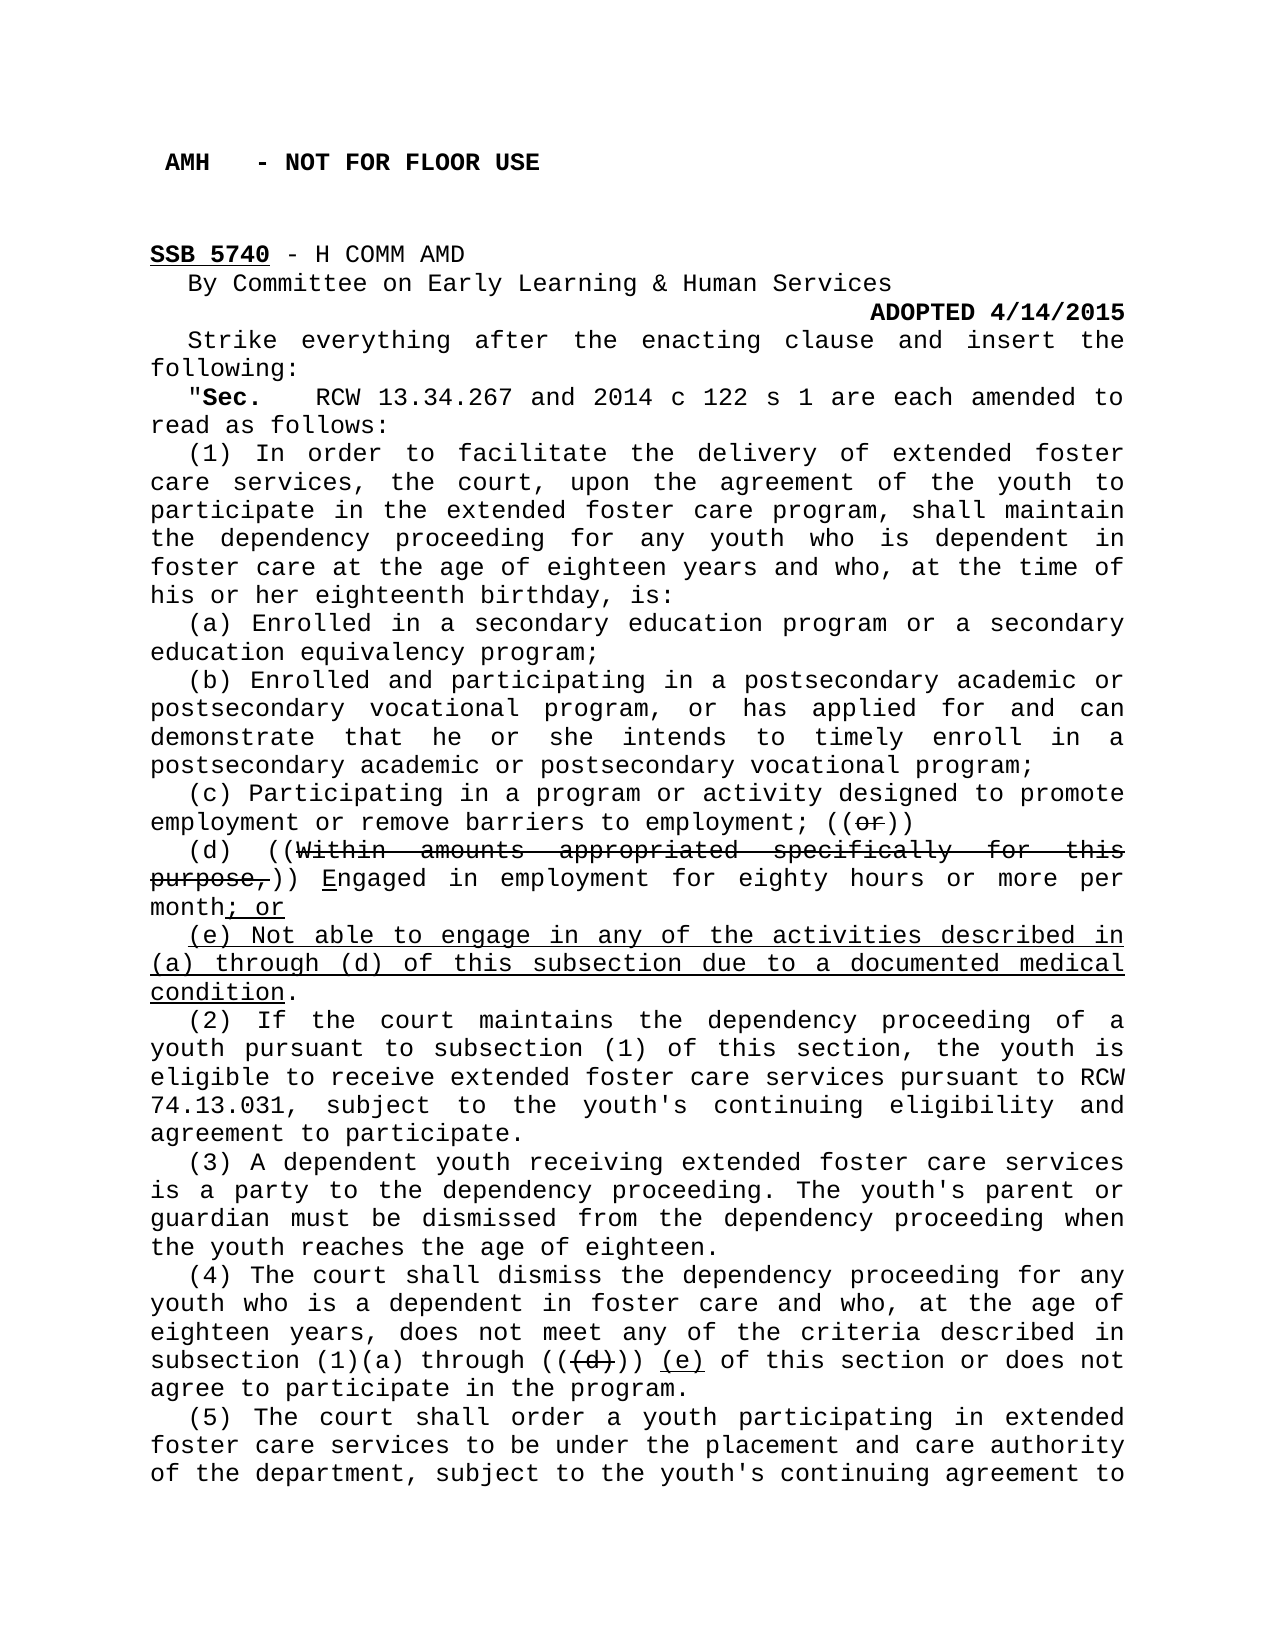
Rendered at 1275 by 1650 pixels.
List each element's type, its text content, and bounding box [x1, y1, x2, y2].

text (a) Enrolled in a secondary education program or a secondary education equivalency program; [150, 611, 1125, 667]
text SSB 5740 - H COMM AMD [150, 228, 1125, 271]
text (2) If the court maintains the dependency proceeding of a youth pursuant to subsection (1) of this section, the youth is eligible to receive extended foster care services pursuant to RCW 74.13.031, subject to the youth's continuing eligibility and agreement to participate. [150, 1007, 1125, 1149]
text (3) A dependent youth receiving extended foster care services is a party to the dependency proceeding. The youth's parent or guardian must be dismissed from the dependency proceeding when the youth reaches the age of eighteen. [150, 1149, 1125, 1262]
text AMH - NOT FOR FLOOR USE [150, 150, 1125, 178]
text (e) Not able to engage in any of the activities described in (a) through (d) of this subsection due to a documented medical condition. [150, 922, 1125, 974]
text By Committee on Early Learning & Human Services [150, 271, 1125, 299]
text ADOPTED 4/14/2015 [150, 299, 1125, 327]
text (1) In order to facilitate the delivery of extended foster care services, the court, upon the agreement of the youth to participate in the extended foster care program, shall maintain the dependency proceeding for any youth who is dependent in foster care at the age of eighteen years and who, at the time of his or her eighteenth birthday, is: [150, 441, 1125, 611]
text (e) Not able to engage in any of the activities described in (a) through (d) of this subsection due to a documented medical condition. [150, 976, 1125, 1007]
text Strike everything after the enacting clause and insert the following: [150, 327, 1125, 384]
text (c) Participating in a program or activity designed to promote employment or remove barriers to employment; ((or)) [150, 781, 1125, 837]
text "Sec. RCW 13.34.267 and 2014 c 122 s 1 are each amended to read as follows: [150, 384, 1125, 441]
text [150, 1404, 1125, 1489]
text (b) Enrolled and participating in a postsecondary academic or postsecondary vocational program, or has applied for and can demonstrate that he or she intends to timely enroll in a postsecondary academic or postsecondary vocational program; [150, 667, 1125, 781]
text (d) ((Within amounts appropriated specifically for this purpose,)) Engaged in employment for eighty hours or more per month; or [150, 837, 1125, 922]
text (4) The court shall dismiss the dependency proceeding for any youth who is a dependent in foster care and who, at the age of eighteen years, does not meet any of the criteria described in subsection (1)(a) through (((d))) (e) of this section or does not agree to participate in the program. [150, 1262, 1125, 1404]
